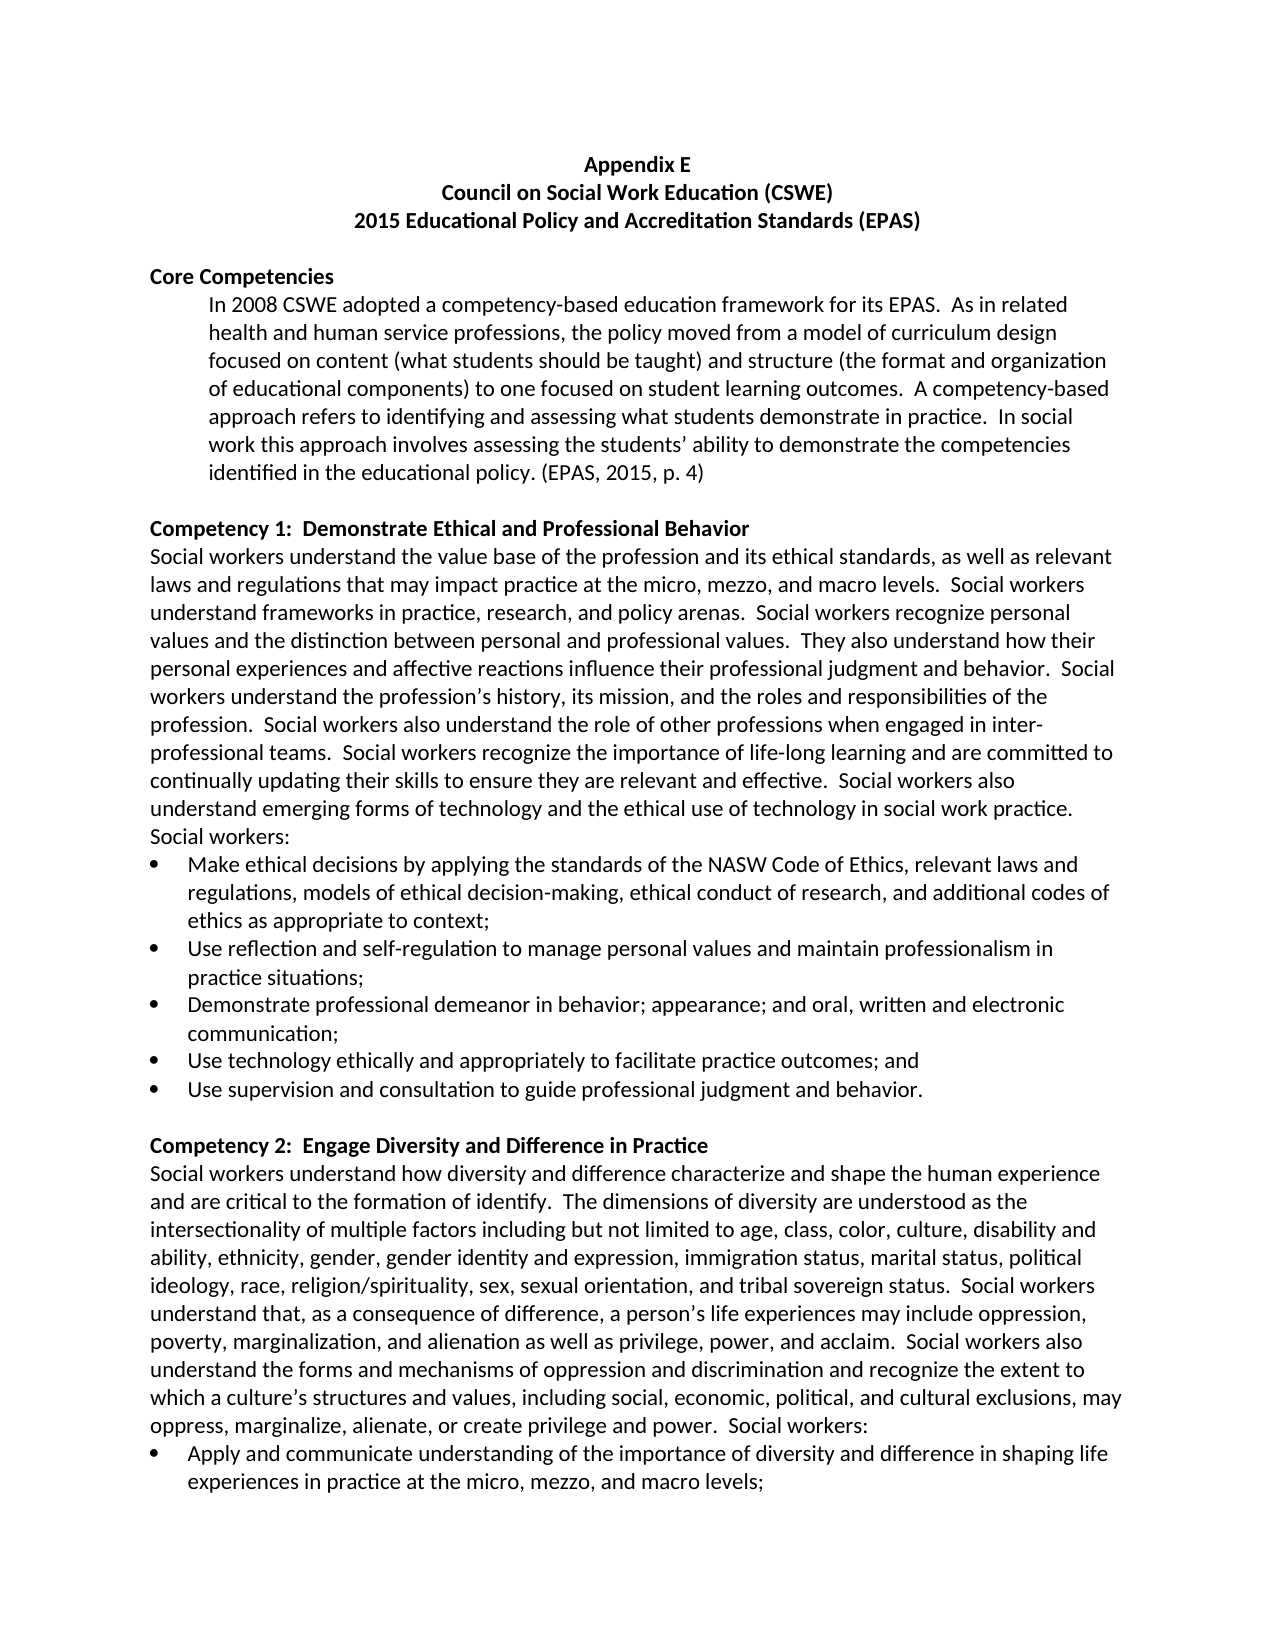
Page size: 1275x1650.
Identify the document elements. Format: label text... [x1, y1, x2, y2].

text Social workers understand how diversity and difference characterize and shape the human experience and are critical to the formation of identify. The dimensions of diversity are understood as the intersectionality of multiple factors including but not limited to age, class, color, culture, disability and ability, ethnicity, gender, gender identity and expression, immigration status, marital status, political ideology, race, religion/spirituality, sex, sexual orientation, and tribal sovereign status. Social workers understand that, as a consequence of difference, a person’s life experiences may include oppression, poverty, marginalization, and alienation as well as privilege, power, and acclaim. Social workers also understand the forms and mechanisms of oppression and discrimination and recognize the extent to which a culture’s structures and values, including social, economic, political, and cultural exclusions, may oppress, marginalize, alienate, or create privilege and power. Social workers: [150, 1159, 1125, 1439]
list Make ethical decisions by applying the standards of the NASW Code of Ethics, relevant laws and regulations, models of ethical decision-making, ethical conduct of research, and additional codes of ethics as appropriate to context; [150, 851, 1125, 934]
text In 2008 CSWE adopted a competency-based education framework for its EPAS. As in related health and human service professions, the policy moved from a model of curriculum design focused on content (what students should be taught) and structure (the format and organization of educational components) to one focused on student learning outcomes. A competency-based approach refers to identifying and assessing what students demonstrate in practice. In social work this approach involves assessing the students’ ability to demonstrate the competencies identified in the educational policy. (EPAS, 2015, p. 4) [208, 290, 1125, 486]
text 2015 Educational Policy and Accreditation Standards (EPAS) [150, 206, 1125, 234]
list Use technology ethically and appropriately to facilitate practice outcomes; and [150, 1047, 1125, 1075]
text Appendix E [150, 150, 1125, 178]
text Council on Social Work Education (CSWE) [150, 178, 1125, 206]
list Demonstrate professional demeanor in behavior; appearance; and oral, written and electronic communication; [150, 991, 1125, 1047]
text Competency 1: Demonstrate Ethical and Professional Behavior [150, 514, 1125, 542]
text Core Competencies [150, 262, 1125, 290]
list Apply and communicate understanding of the importance of diversity and difference in shaping life experiences in practice at the micro, mezzo, and macro levels; [150, 1439, 1125, 1495]
list Use reflection and self-regulation to manage personal values and maintain professionalism in practice situations; [150, 934, 1125, 991]
text Social workers understand the value base of the profession and its ethical standards, as well as relevant laws and regulations that may impact practice at the micro, mezzo, and macro levels. Social workers understand frameworks in practice, research, and policy arenas. Social workers recognize personal values and the distinction between personal and professional values. They also understand how their personal experiences and affective reactions influence their professional judgment and behavior. Social workers understand the profession’s history, its mission, and the roles and responsibilities of the profession. Social workers also understand the role of other professions when engaged in inter-professional teams. Social workers recognize the importance of life-long learning and are committed to continually updating their skills to ensure they are relevant and effective. Social workers also understand emerging forms of technology and the ethical use of technology in social work practice. Social workers: [150, 542, 1125, 851]
list Use supervision and consultation to guide professional judgment and behavior. [150, 1075, 1125, 1103]
text Competency 2: Engage Diversity and Difference in Practice [150, 1131, 1125, 1159]
